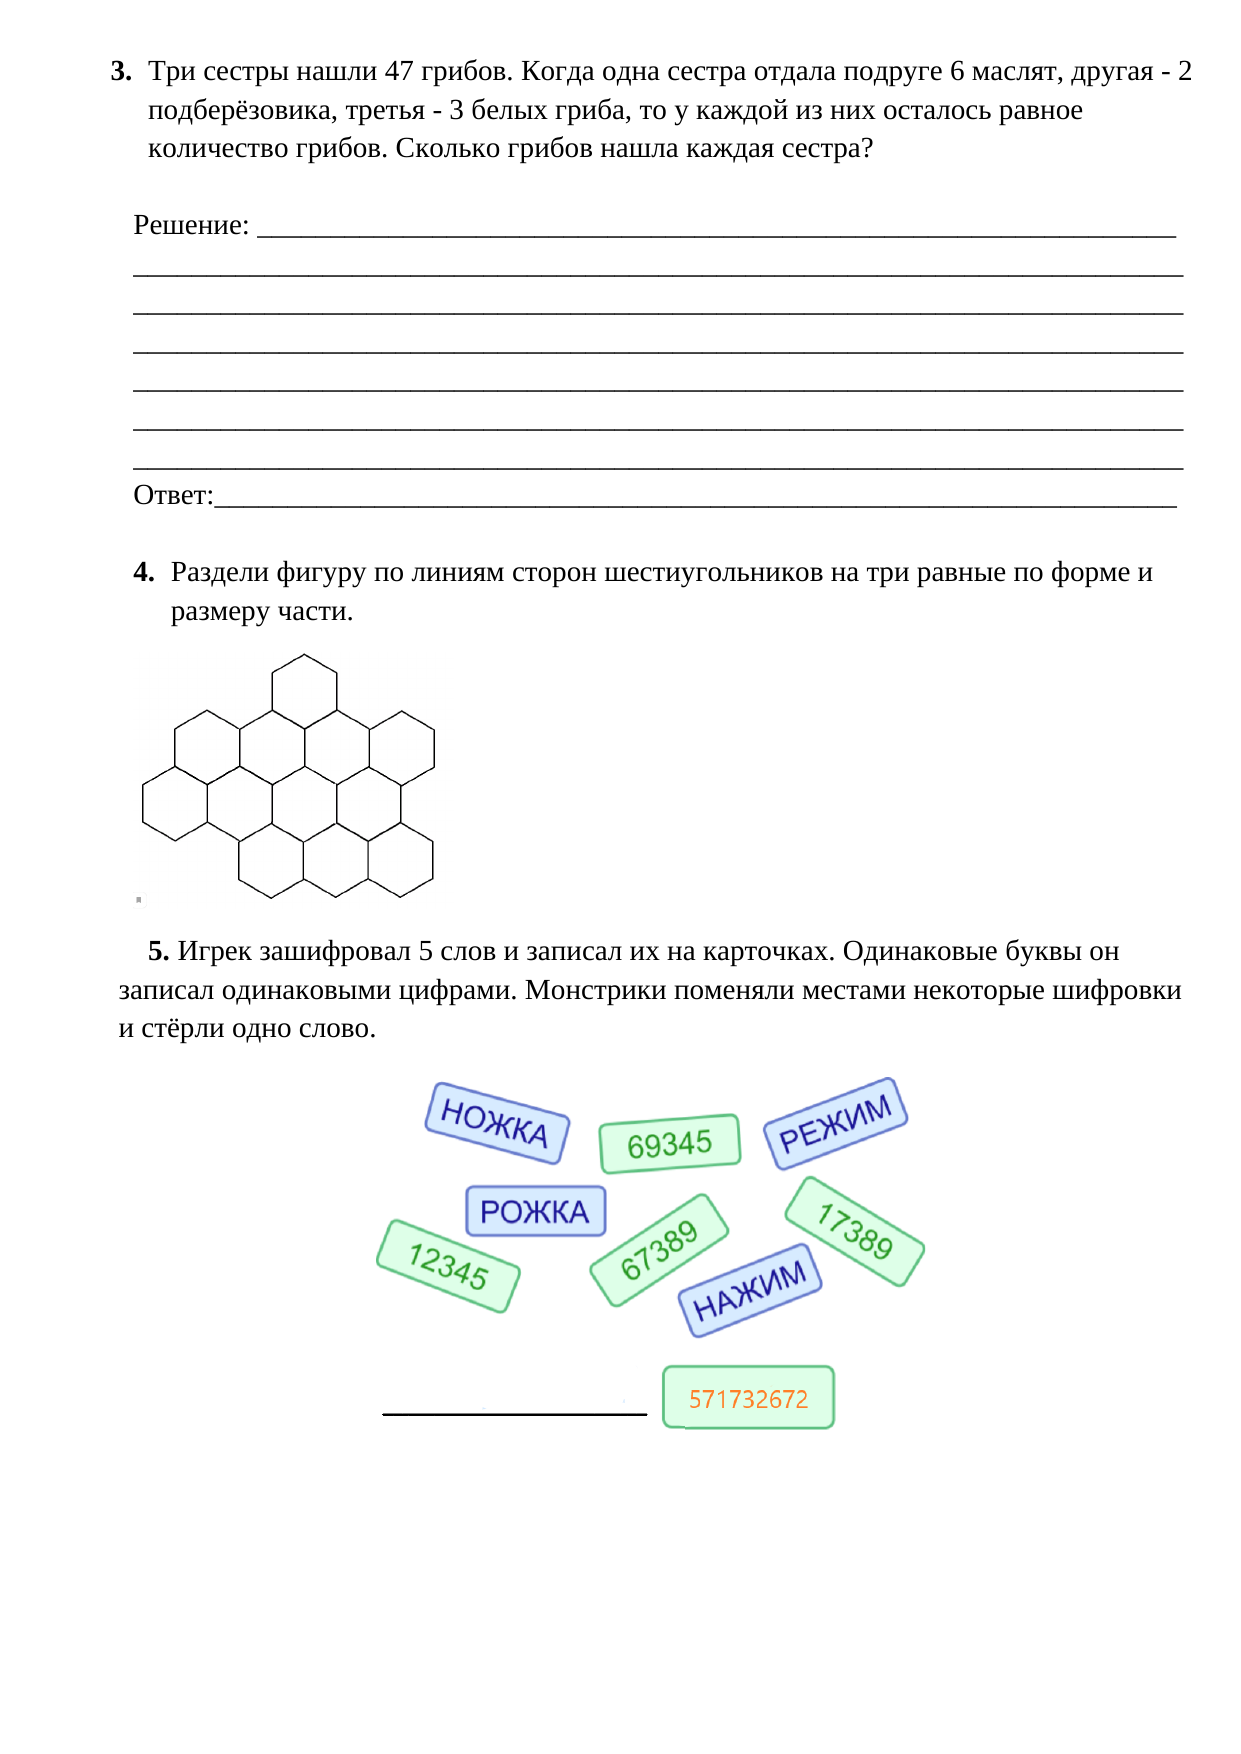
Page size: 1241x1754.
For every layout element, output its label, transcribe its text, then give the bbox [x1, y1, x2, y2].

list Решение: _______________________________________________________________ [133, 207, 1196, 241]
list Раздели фигуру по линиям сторон шестиугольников на три равные по форме и размеру части. [133, 554, 1196, 626]
list Ответ:__________________________________________________________________ [133, 477, 1196, 511]
picture [133, 652, 455, 909]
picture [373, 1070, 926, 1431]
list Игрек зашифровал 5 слов и записал их на карточках. Одинаковые буквы он записал одинаковыми цифрами. Монстрики поменяли местами некоторые шифровки и стёрли одно слово. [118, 933, 1196, 1044]
list Три сестры нашли 47 грибов. Когда одна сестра отдала подруге 6 маслят, другая - 2 подберёзовика, третья - 3 белых гриба, то у каждой из них осталось равное количество грибов. Сколько грибов нашла каждая сестра? [110, 53, 1196, 164]
list ________________________________________________________________________________________________________________________________________________________________________________________________________________________________________________________________________________________________________________________________________________________________________________________________________________________________________________ [133, 246, 1196, 472]
